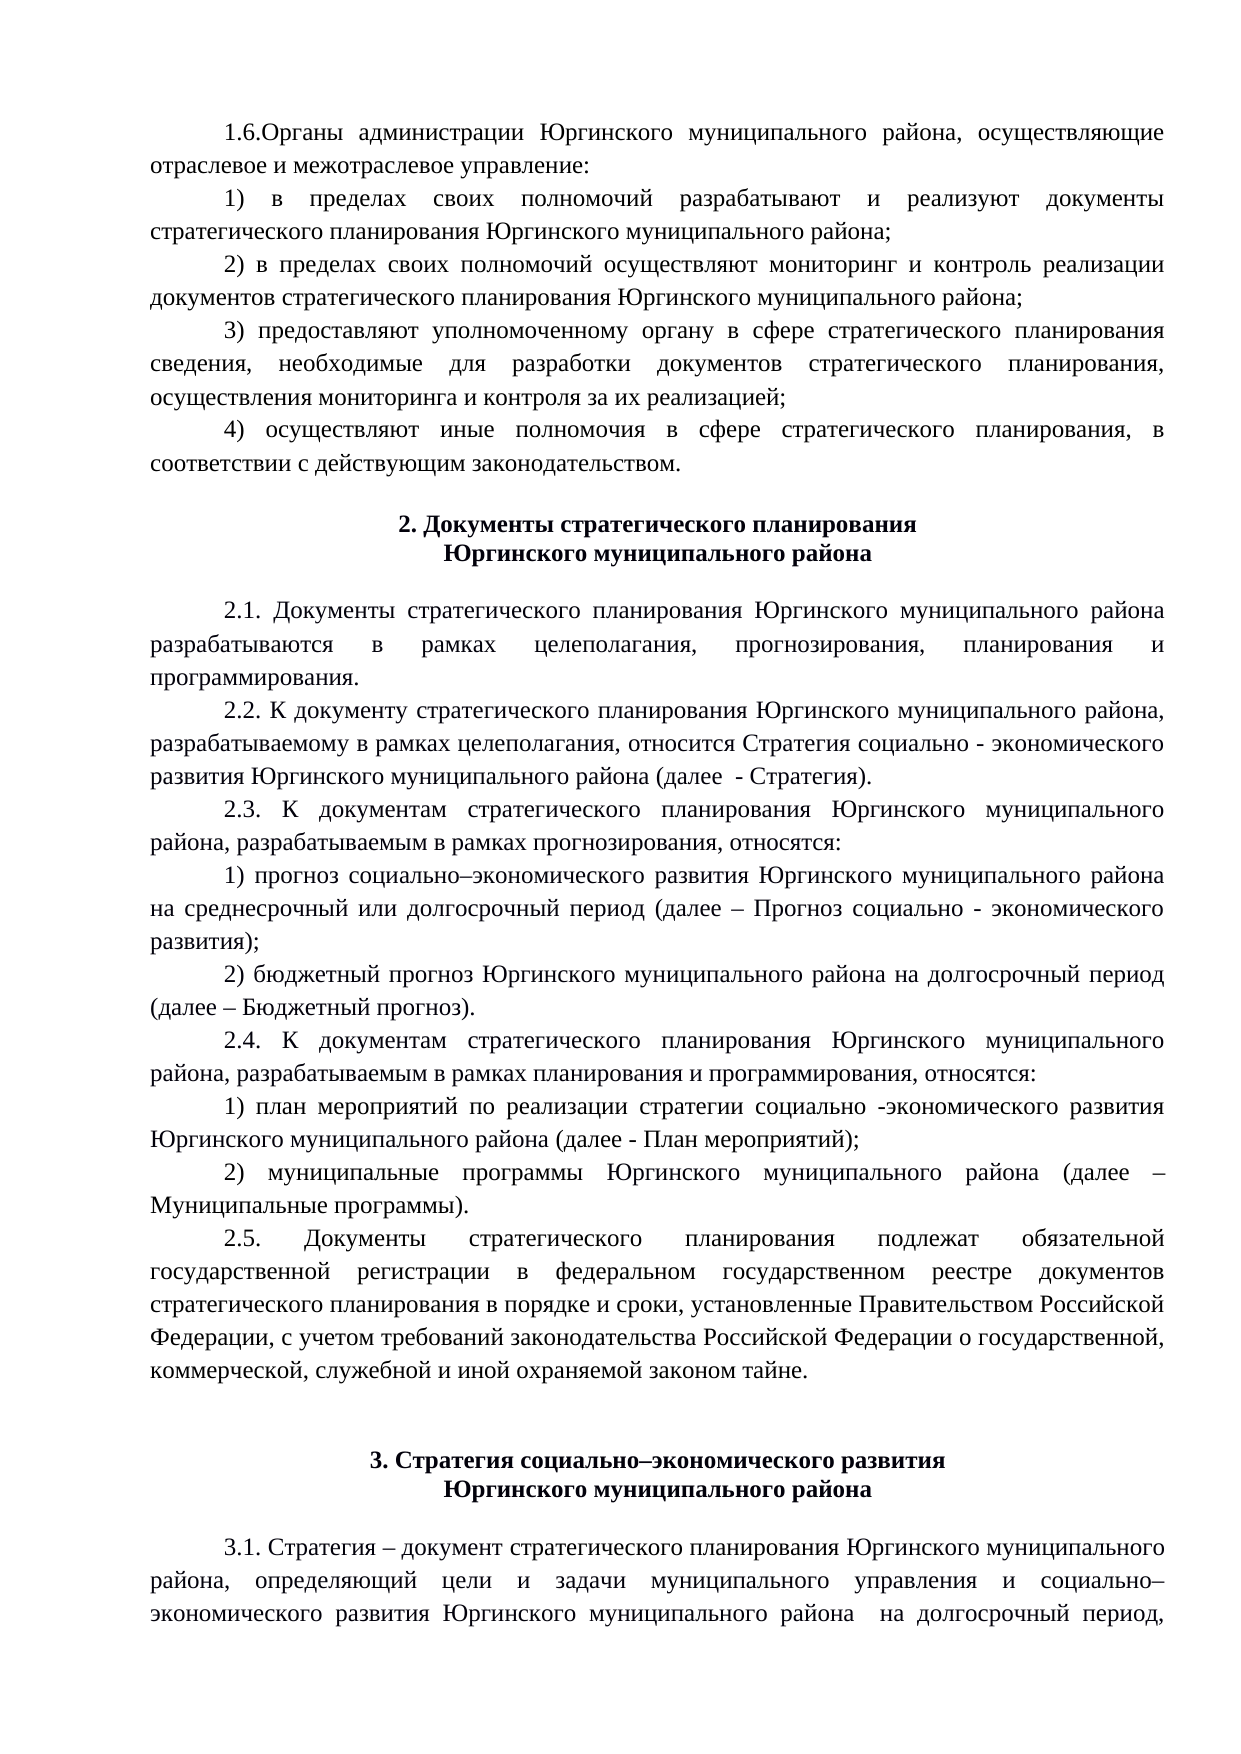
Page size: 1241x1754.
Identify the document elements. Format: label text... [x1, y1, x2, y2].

text 1) в пределах своих полномочий разрабатывают и реализуют документы стратегического планирования Юргинского муниципального района; [150, 183, 1165, 245]
text 1.6.Органы администрации Юргинского муниципального района, осуществляющие отраслевое и межотраслевое управление: [150, 117, 1165, 179]
text 3. Стратегия социально–экономического развития [150, 1446, 1165, 1474]
text 2) муниципальные программы Юргинского муниципального района (далее – Муниципальные программы). [150, 1157, 1165, 1219]
text 2.2. К документу стратегического планирования Юргинского муниципального района, разрабатываемому в рамках целеполагания, относится Стратегия социально - экономического развития Юргинского муниципального района (далее - Стратегия). [150, 695, 1165, 789]
text 1) прогноз социально–экономического развития Юргинского муниципального района на среднесрочный или долгосрочный период (далее – Прогноз социально - экономического развития); [150, 860, 1165, 954]
text 4) осуществляют иные полномочия в сфере стратегического планирования, в соответствии с действующим законодательством. [150, 414, 1165, 476]
text 1) план мероприятий по реализации стратегии социально -экономического развития Юргинского муниципального района (далее - План мероприятий); [150, 1091, 1165, 1153]
text Юргинского муниципального района [150, 538, 1165, 567]
text 2) бюджетный прогноз Юргинского муниципального района на долгосрочный период (далее – Бюджетный прогноз). [150, 959, 1165, 1021]
text 2.3. К документам стратегического планирования Юргинского муниципального района, разрабатываемым в рамках прогнозирования, относятся: [150, 794, 1165, 856]
text 2.1. Документы стратегического планирования Юргинского муниципального района разрабатываются в рамках целеполагания, прогнозирования, планирования и программирования. [150, 596, 1165, 690]
text 2.4. К документам стратегического планирования Юргинского муниципального района, разрабатываемым в рамках планирования и программирования, относятся: [150, 1025, 1165, 1087]
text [150, 1532, 1165, 1627]
text 2. Документы стратегического планирования [150, 509, 1165, 538]
text 2.5. Документы стратегического планирования подлежат обязательной государственной регистрации в федеральном государственном реестре документов стратегического планирования в порядке и сроки, установленные Правительством Российской Федерации, с учетом требований законодательства Российской Федерации о государственной, коммерческой, служебной и иной охраняемой законом тайне. [150, 1223, 1165, 1384]
text 3) предоставляют уполномоченному органу в сфере стратегического планирования сведения, необходимые для разработки документов стратегического планирования, осуществления мониторинга и контроля за их реализацией; [150, 316, 1165, 410]
text 2) в пределах своих полномочий осуществляют мониторинг и контроль реализации документов стратегического планирования Юргинского муниципального района; [150, 249, 1165, 311]
text Юргинского муниципального района [150, 1474, 1165, 1503]
